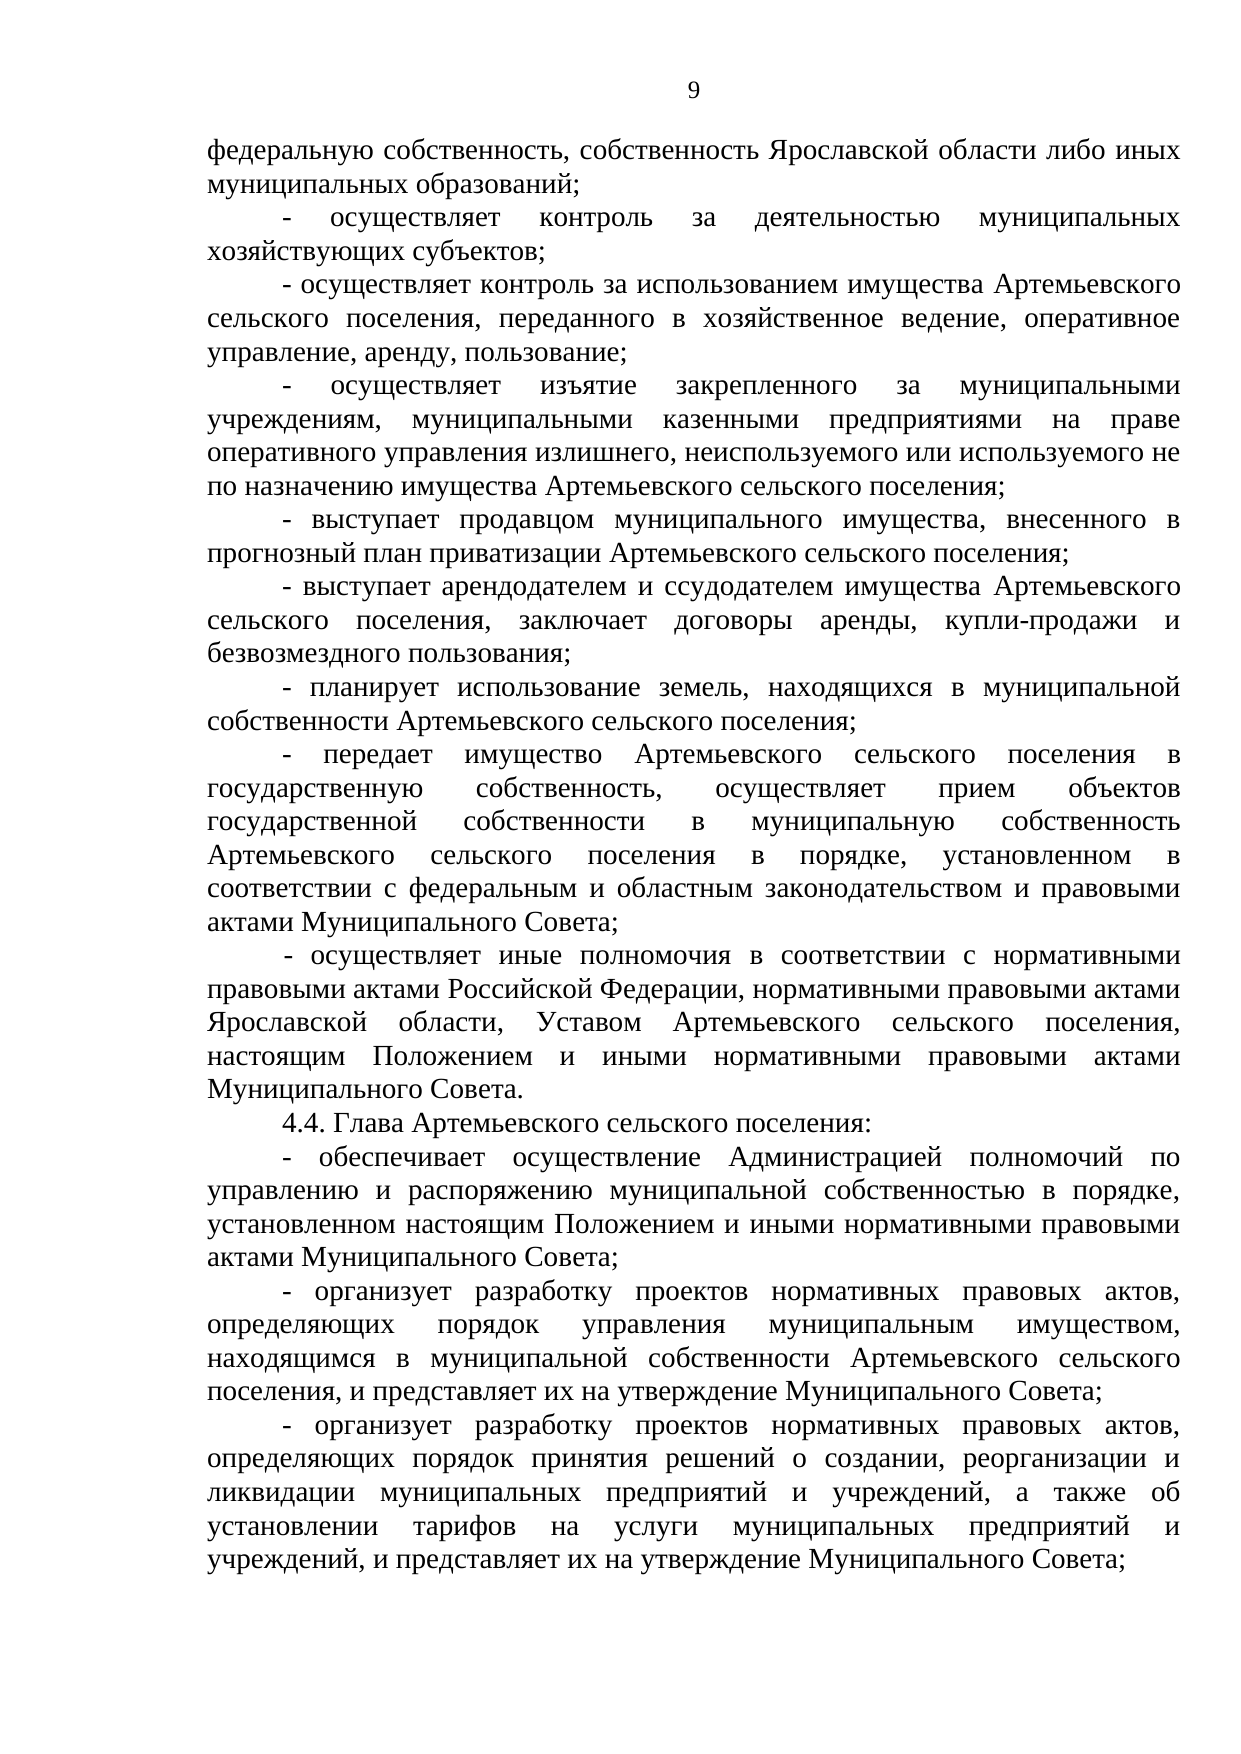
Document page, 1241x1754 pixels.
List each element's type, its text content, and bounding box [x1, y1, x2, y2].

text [207, 132, 1181, 199]
text - осуществляет контроль за деятельностью муниципальных хозяйствующих субъектов; [207, 199, 1181, 267]
text - осуществляет изъятие закрепленного за муниципальными учреждениям, муниципальными казенными предприятиями на праве оперативного управления излишнего, неиспользуемого или используемого не по назначению имущества Артемьевского сельского поселения; [207, 367, 1181, 501]
text - обеспечивает осуществление Администрацией полномочий по управлению и распоряжению муниципальной собственностью в порядке, установленном настоящим Положением и иными нормативными правовыми актами Муниципального Совета; [207, 1139, 1181, 1273]
text - выступает продавцом муниципального имущества, внесенного в прогнозный план приватизации Артемьевского сельского поселения; [207, 501, 1181, 568]
text - осуществляет иные полномочия в соответствии с нормативными правовыми актами Российской Федерации, нормативными правовыми актами Ярославской области, Уставом Артемьевского сельского поселения, настоящим Положением и иными нормативными правовыми актами Муниципального Совета. [207, 937, 1181, 1105]
text - выступает арендодателем и ссудодателем имущества Артемьевского сельского поселения, заключает договоры аренды, купли-продажи и безвозмездного пользования; [207, 568, 1181, 669]
text 4.4. Глава Артемьевского сельского поселения: [207, 1105, 1181, 1139]
text - планирует использование земель, находящихся в муниципальной собственности Артемьевского сельского поселения; [207, 669, 1181, 736]
text - организует разработку проектов нормативных правовых актов, определяющих порядок принятия решений о создании, реорганизации и ликвидации муниципальных предприятий и учреждений, а также об установлении тарифов на услуги муниципальных предприятий и учреждений, и представляет их на утверждение Муниципального Совета; [207, 1407, 1181, 1575]
text - передает имущество Артемьевского сельского поселения в государственную собственность, осуществляет прием объектов государственной собственности в муниципальную собственность Артемьевского сельского поселения в порядке, установленном в соответствии с федеральным и областным законодательством и правовыми актами Муниципального Совета; [207, 736, 1181, 937]
text - организует разработку проектов нормативных правовых актов, определяющих порядок управления муниципальным имуществом, находящимся в муниципальной собственности Артемьевского сельского поселения, и представляет их на утверждение Муниципального Совета; [207, 1273, 1181, 1407]
text - осуществляет контроль за использованием имущества Артемьевского сельского поселения, переданного в хозяйственное ведение, оперативное управление, аренду, пользование; [207, 267, 1181, 367]
